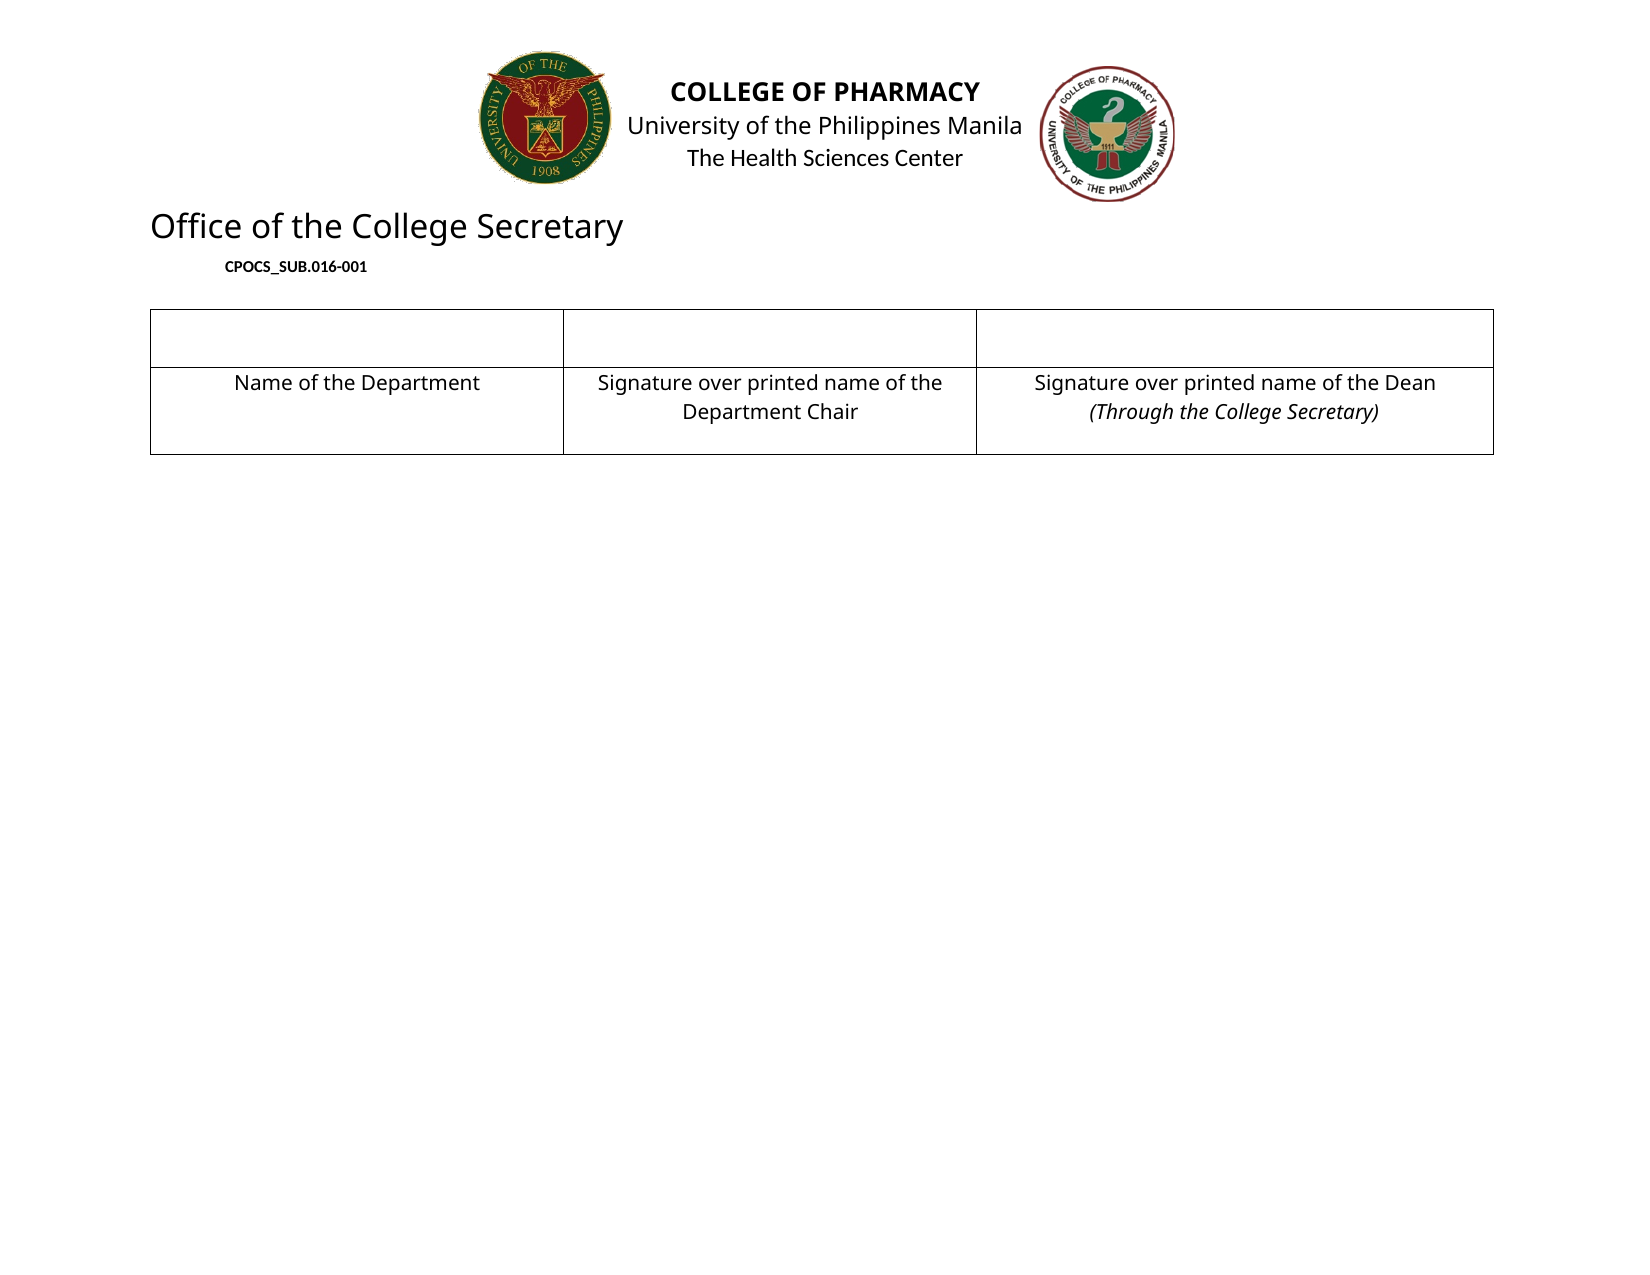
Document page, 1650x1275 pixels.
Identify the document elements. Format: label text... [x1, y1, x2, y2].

table_cell Name of the Department [151, 368, 563, 454]
table_cell Signature over printed name of the Department Chair [564, 368, 976, 454]
table_cell Signature over printed name of the Dean (Through the College Secretary) [977, 368, 1493, 454]
table_cell [977, 310, 1493, 367]
picture [477, 50, 614, 186]
picture [1039, 66, 1175, 202]
table_cell [151, 310, 563, 367]
table_cell [564, 310, 976, 367]
